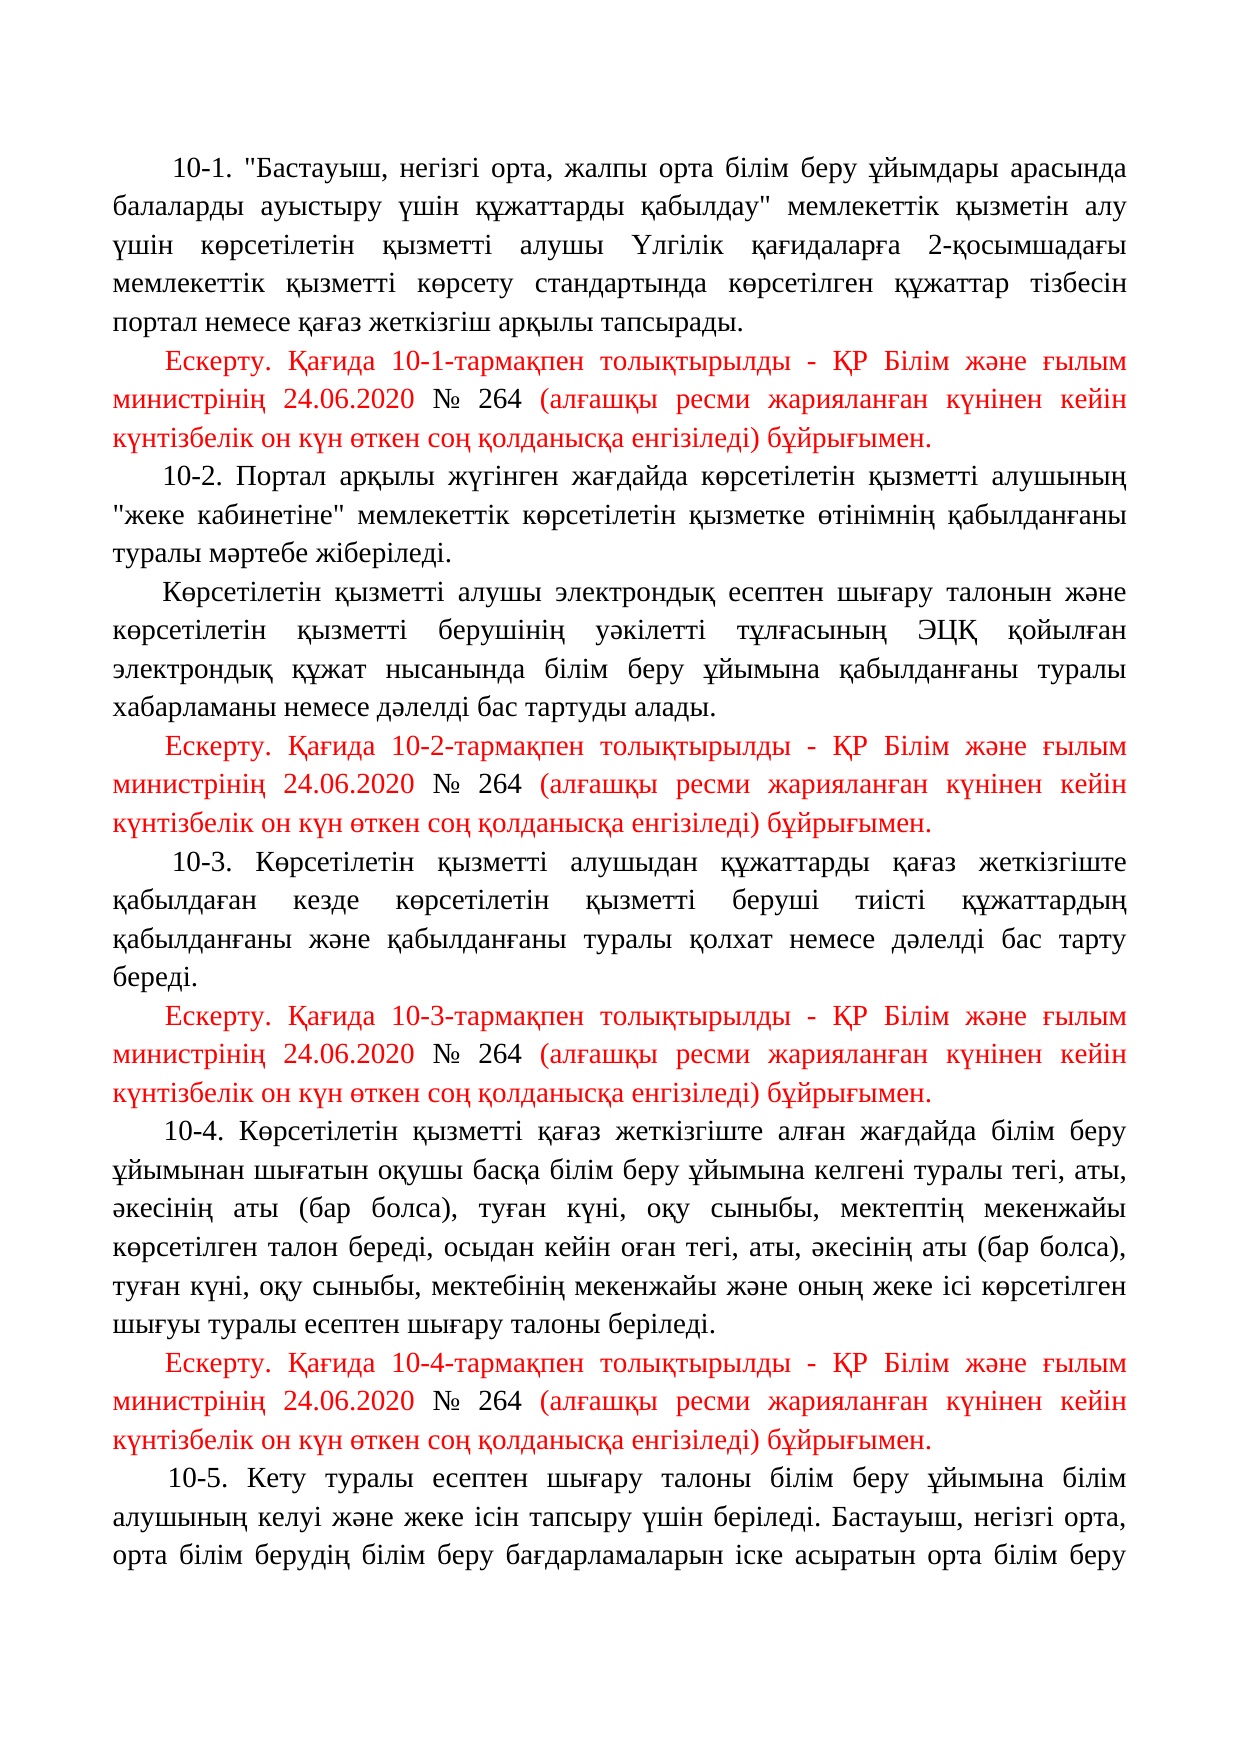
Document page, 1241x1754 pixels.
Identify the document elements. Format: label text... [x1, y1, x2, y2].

text 10-1. "Бастауыш, негізгі орта, жалпы орта білім беру ұйымдары арасында балаларды ауыстыру үшін құжаттарды қабылдау" мемлекеттік қызметін алу үшін көрсетілетін қызметті алушы Үлгілік қағидаларға 2-қосымшадағы мемлекеттік қызметті көрсету стандартында көрсетілген құжаттар тізбесін портал немесе қағаз жеткізгіш арқылы тапсырады. [112, 150, 1128, 338]
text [112, 1460, 1128, 1571]
text 10-4. Көрсетілетін қызметті қағаз жеткізгіште алған жағдайда білім беру ұйымынан шығатын оқушы басқа білім беру ұйымына келгені туралы тегі, аты, әкесінің аты (бар болса), туған күні, оқу сыныбы, мектептің мекенжайы көрсетілген талон береді, осыдан кейін оған тегі, аты, әкесінің аты (бар болса), туған күні, оқу сыныбы, мектебінің мекенжайы және оның жеке ісі көрсетілген шығуы туралы есептен шығару талоны беріледі. [112, 1113, 1128, 1340]
text Ескерту. Қағида 10-1-тармақпен толықтырылды - ҚР Білім және ғылым министрінің 24.06.2020 № 264 (алғашқы ресми жарияланған күнінен кейін күнтізбелік он күн өткен соң қолданысқа енгізіледі) бұйрығымен. [112, 343, 1128, 453]
text Ескерту. Қағида 10-2-тармақпен толықтырылды - ҚР Білім және ғылым министрінің 24.06.2020 № 264 (алғашқы ресми жарияланған күнінен кейін күнтізбелік он күн өткен соң қолданысқа енгізіледі) бұйрығымен. [112, 728, 1128, 839]
text 10-2. Портал арқылы жүгінген жағдайда көрсетілетін қызметті алушының "жеке кабинетіне" мемлекеттік көрсетілетін қызметке өтінімнің қабылданғаны туралы мәртебе жіберіледі. [112, 458, 1128, 569]
text Ескерту. Қағида 10-4-тармақпен толықтырылды - ҚР Білім және ғылым министрінің 24.06.2020 № 264 (алғашқы ресми жарияланған күнінен кейін күнтізбелік он күн өткен соң қолданысқа енгізіледі) бұйрығымен. [112, 1345, 1128, 1455]
text 10-3. Көрсетілетін қызметті алушыдан құжаттарды қағаз жеткізгіште қабылдаған кезде көрсетілетін қызметті беруші тиісті құжаттардың қабылданғаны және қабылданғаны туралы қолхат немесе дәлелді бас тарту береді. [112, 844, 1128, 993]
text Көрсетілетін қызметті алушы электрондық есептен шығару талонын және көрсетілетін қызметті берушінің уәкілетті тұлғасының ЭЦҚ қойылған электрондық құжат нысанында білім беру ұйымына қабылданғаны туралы хабарламаны немесе дәлелді бас тартуды алады. [112, 574, 1128, 723]
text Ескерту. Қағида 10-3-тармақпен толықтырылды - ҚР Білім және ғылым министрінің 24.06.2020 № 264 (алғашқы ресми жарияланған күнінен кейін күнтізбелік он күн өткен соң қолданысқа енгізіледі) бұйрығымен. [112, 998, 1128, 1108]
